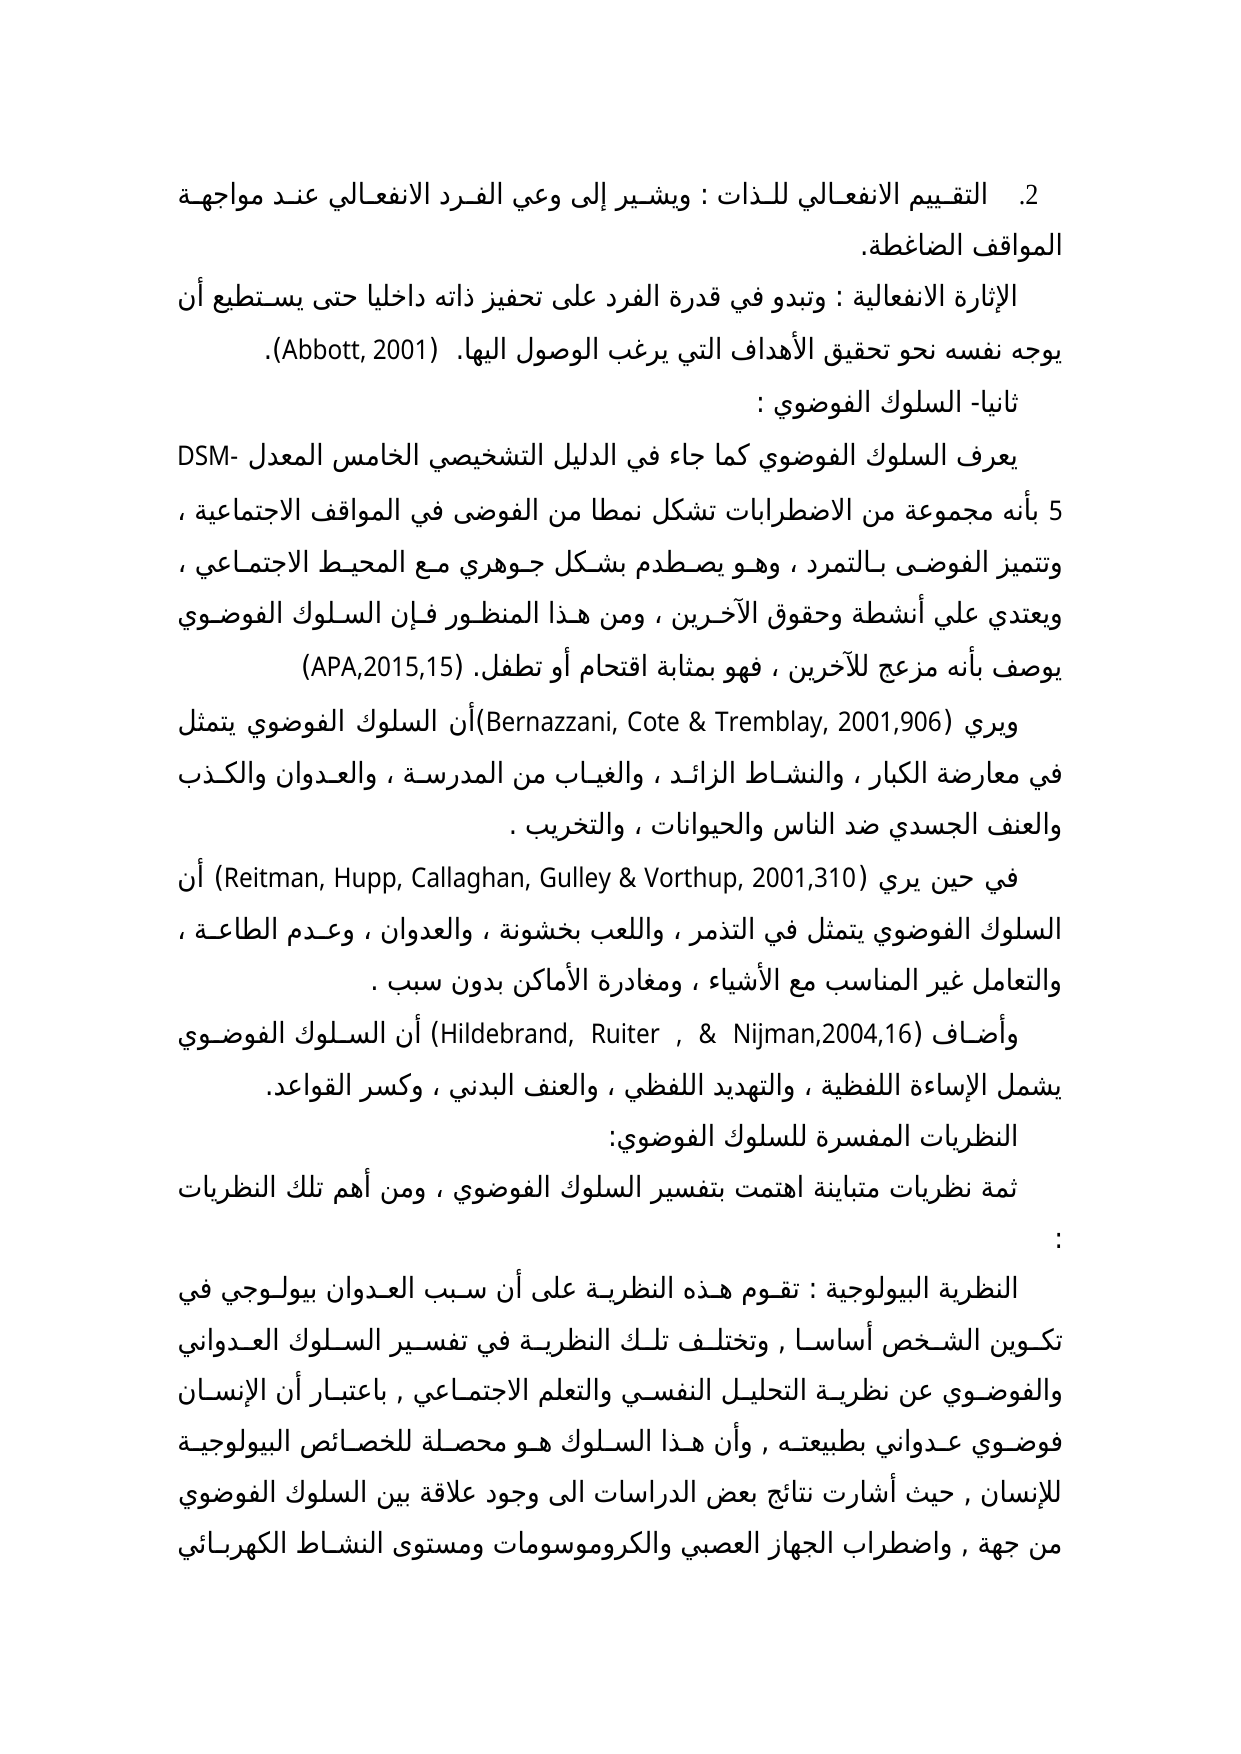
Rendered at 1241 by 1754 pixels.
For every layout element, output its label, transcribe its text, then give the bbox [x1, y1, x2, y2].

text النظريات المفسرة للسلوك الفوضوي: [177, 1119, 1063, 1153]
text ثانيا- السلوك الفوضوي : [177, 386, 1063, 419]
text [177, 1272, 1063, 1561]
text ويري (Bernazzani, Cote & Tremblay, 2001,906)أن السلوك الفوضوي يتمثل في معارضة الكبار ، والنشاط الزائد ، والغياب من المدرسة ، والعدوان والكذب والعنف الجسدي ضد الناس والحيوانات ، والتخريب . [177, 703, 1063, 842]
text في حين يري (Reitman, Hupp, Callaghan, Gulley & Vorthup, 2001,310) أن السلوك الفوضوي يتمثل في التذمر ، واللعب بخشونة ، والعدوان ، وعدم الطاعة ، والتعامل غير المناسب مع الأشياء ، ومغادرة الأماكن بدون سبب . [177, 858, 1063, 997]
list التقييم الانفعالي للذات : ويشير إلى وعي الفرد الانفعالي عند مواجهة المواقف الضاغطة. [177, 177, 1063, 262]
text يعرف السلوك الفوضوي كما جاء في الدليل التشخيصي الخامس المعدل DSM-5 بأنه مجموعة من الاضطرابات تشكل نمطا من الفوضى في المواقف الاجتماعية ، وتتميز الفوضى بالتمرد ، وهو يصطدم بشكل جوهري مع المحيط الاجتماعي ، ويعتدي علي أنشطة وحقوق الآخرين ، ومن هذا المنظور فإن السلوك الفوضوي يوصف بأنه مزعج للآخرين ، فهو بمثابة اقتحام أو تطفل. (APA,2015,15) [177, 436, 1063, 684]
text وأضاف (Hildebrand, Ruiter , & Nijman,2004,16) أن السلوك الفوضوي يشمل الإساءة اللفظية ، والتهديد اللفظي ، والعنف البدني ، وكسر القواعد. [177, 1014, 1063, 1102]
text الإثارة الانفعالية : وتبدو في قدرة الفرد على تحفيز ذاته داخليا حتى يستطيع أن يوجه نفسه نحو تحقيق الأهداف التي يرغب الوصول اليها. (Abbott, 2001). [177, 279, 1063, 367]
text ثمة نظريات متباينة اهتمت بتفسير السلوك الفوضوي ، ومن أهم تلك النظريات : [177, 1170, 1063, 1255]
